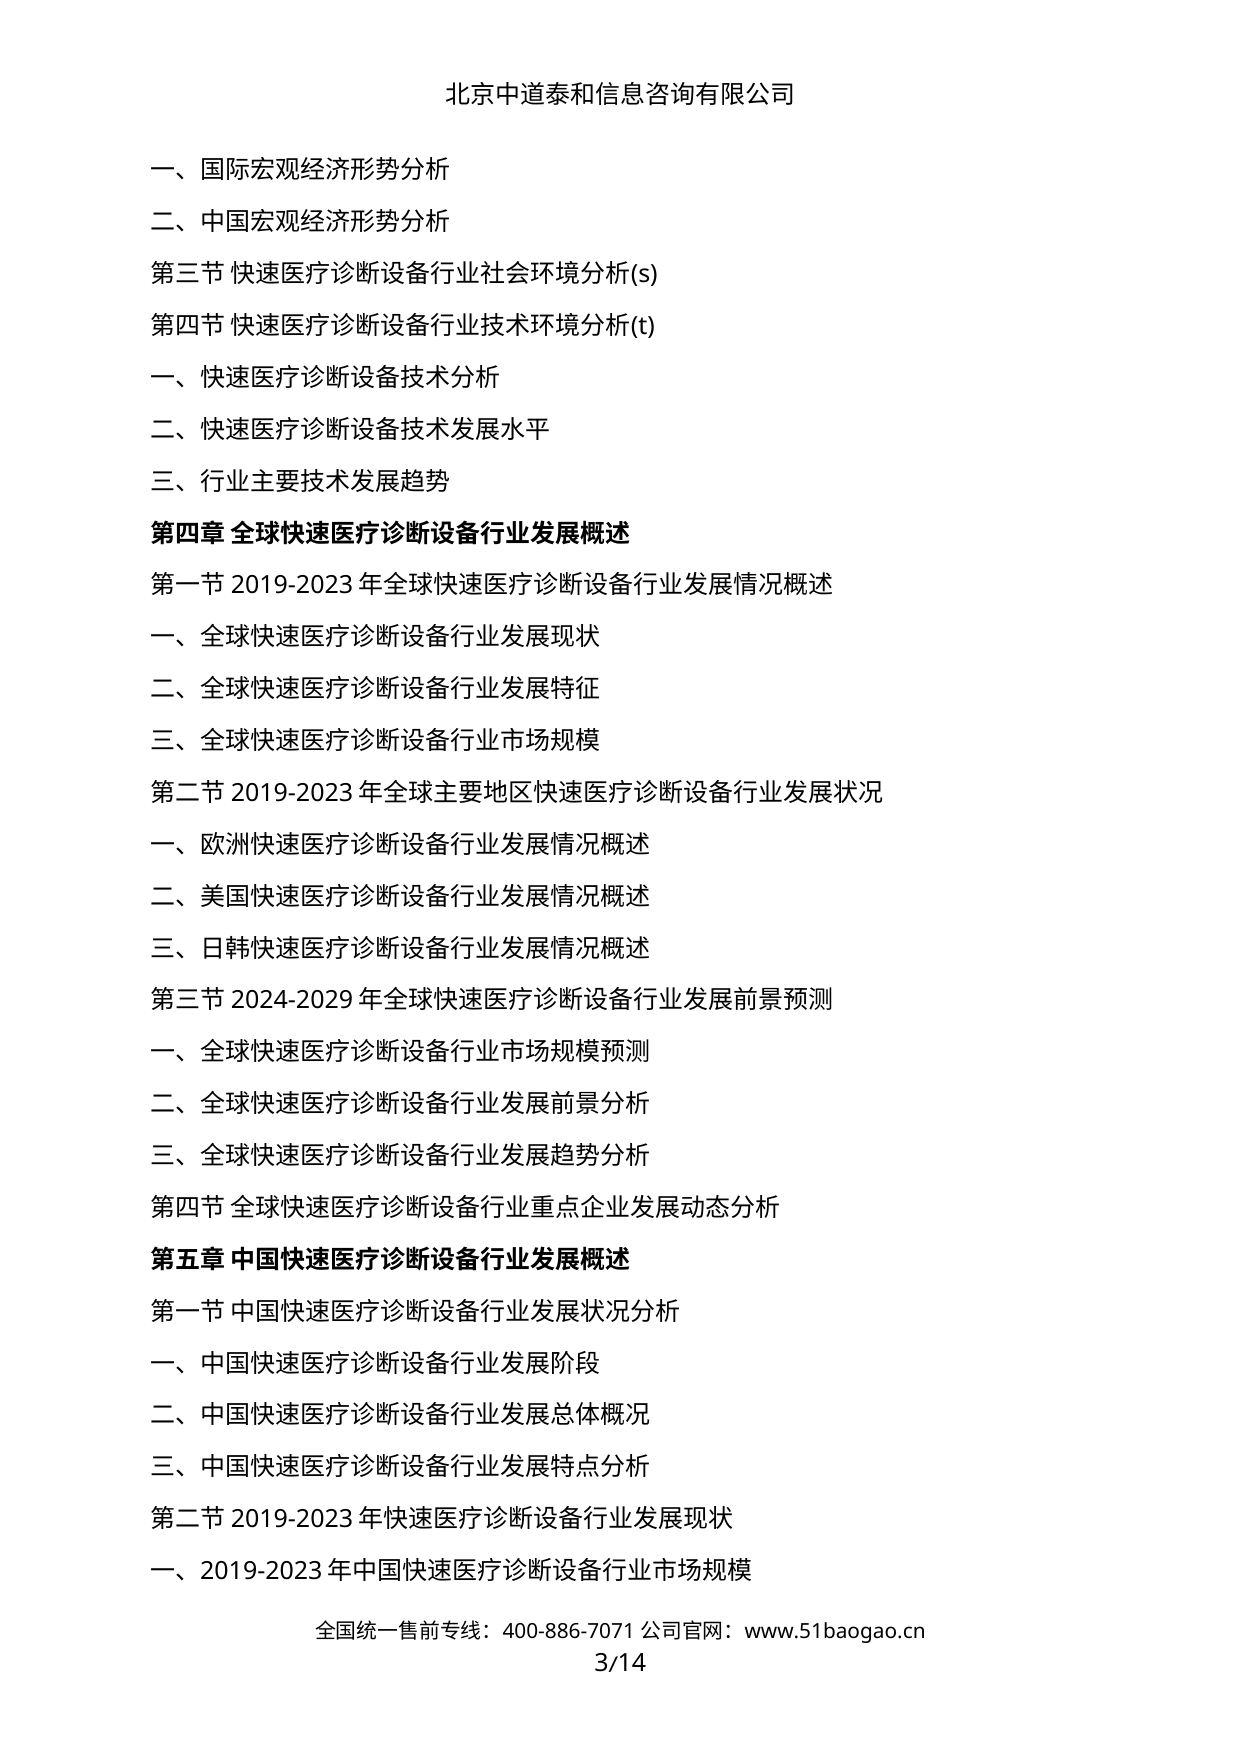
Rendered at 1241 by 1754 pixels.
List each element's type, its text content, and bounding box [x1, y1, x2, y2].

text 一、全球快速医疗诊断设备行业发展现状 [150, 617, 1090, 653]
text 第三节 2024-2029年全球快速医疗诊断设备行业发展前景预测 [150, 980, 1090, 1016]
text 二、美国快速医疗诊断设备行业发展情况概述 [150, 876, 1090, 912]
text 第五章 中国快速医疗诊断设备行业发展概述 [150, 1239, 1090, 1276]
text 一、2019-2023年中国快速医疗诊断设备行业市场规模 [150, 1551, 1090, 1587]
text 二、中国宏观经济形势分析 [150, 202, 1090, 238]
text 二、快速医疗诊断设备技术发展水平 [150, 409, 1090, 446]
text 三、中国快速医疗诊断设备行业发展特点分析 [150, 1447, 1090, 1483]
text 第一节 2019-2023年全球快速医疗诊断设备行业发展情况概述 [150, 565, 1090, 601]
text 二、全球快速医疗诊断设备行业发展特征 [150, 669, 1090, 705]
text 三、日韩快速医疗诊断设备行业发展情况概述 [150, 928, 1090, 964]
text 二、中国快速医疗诊断设备行业发展总体概况 [150, 1395, 1090, 1431]
text 第二节 2019-2023年快速医疗诊断设备行业发展现状 [150, 1499, 1090, 1535]
text 三、行业主要技术发展趋势 [150, 461, 1090, 497]
text 三、全球快速医疗诊断设备行业市场规模 [150, 721, 1090, 757]
text 一、中国快速医疗诊断设备行业发展阶段 [150, 1343, 1090, 1379]
text 第二节 2019-2023年全球主要地区快速医疗诊断设备行业发展状况 [150, 772, 1090, 809]
text 一、国际宏观经济形势分析 [150, 150, 1090, 186]
text 二、全球快速医疗诊断设备行业发展前景分析 [150, 1084, 1090, 1120]
text 一、全球快速医疗诊断设备行业市场规模预测 [150, 1032, 1090, 1068]
text 一、欧洲快速医疗诊断设备行业发展情况概述 [150, 824, 1090, 861]
text 第三节 快速医疗诊断设备行业社会环境分析(s) [150, 254, 1090, 290]
text 第四节 全球快速医疗诊断设备行业重点企业发展动态分析 [150, 1187, 1090, 1224]
text 一、快速医疗诊断设备技术分析 [150, 357, 1090, 394]
text 第四章 全球快速医疗诊断设备行业发展概述 [150, 513, 1090, 549]
text 三、全球快速医疗诊断设备行业发展趋势分析 [150, 1136, 1090, 1172]
text 第一节 中国快速医疗诊断设备行业发展状况分析 [150, 1291, 1090, 1327]
text 第四节 快速医疗诊断设备行业技术环境分析(t) [150, 306, 1090, 342]
